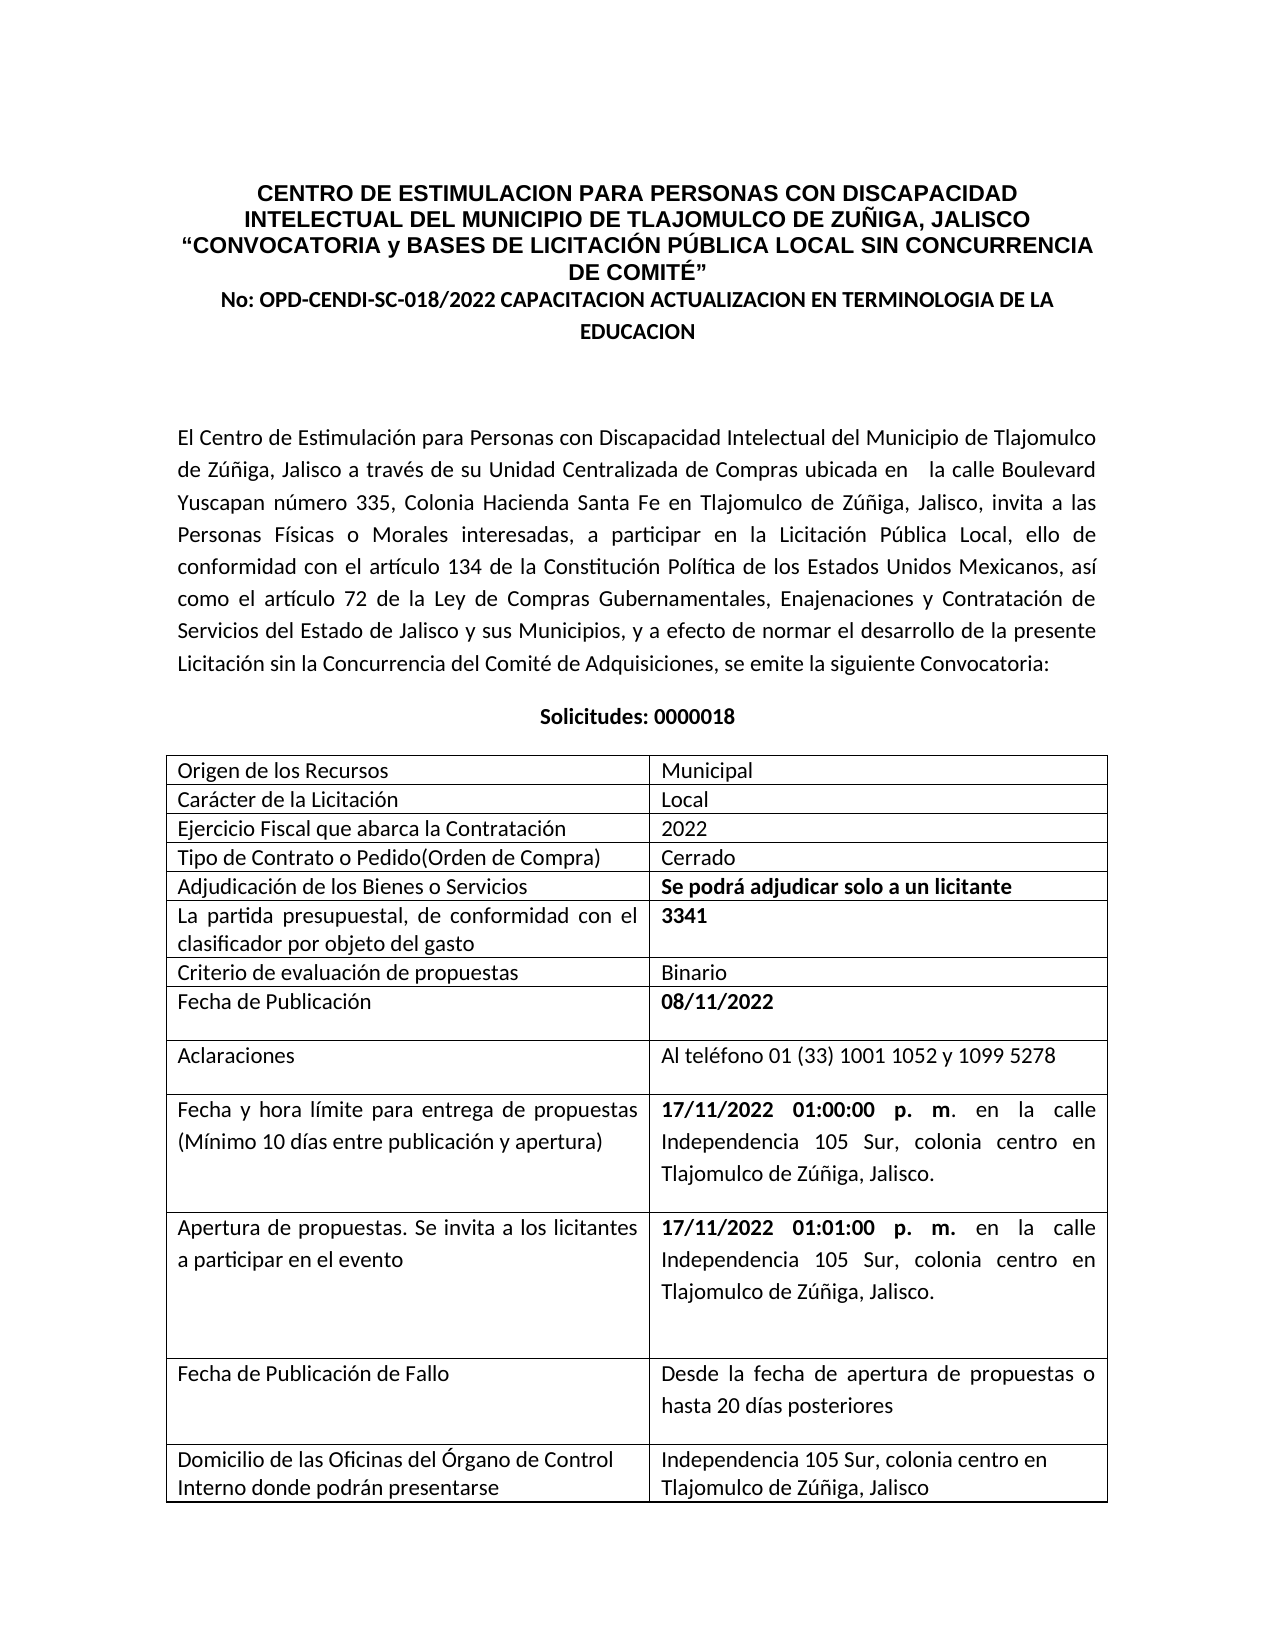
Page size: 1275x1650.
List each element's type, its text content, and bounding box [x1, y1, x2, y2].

table_cell Cerrado [650, 843, 1107, 871]
table_cell Fecha de Publicación [167, 987, 649, 1040]
text “CONVOCATORIA y BASES DE LICITACIÓN PÚBLICA LOCAL SIN CONCURRENCIA DE COMITÉ” [177, 232, 1098, 285]
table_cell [650, 1445, 1107, 1501]
table_cell 2022 [650, 814, 1107, 842]
table_cell 08/11/2022 [650, 987, 1107, 1040]
text El Centro de Estimulación para Personas con Discapacidad Intelectual del Municipio de Tlajomulco de Zúñiga, Jalisco a través de su Unidad Centralizada de Compras ubicada en la calle Boulevard Yuscapan número 335, Colonia Hacienda Santa Fe en Tlajomulco de Zúñiga, Jalisco, invita a las Personas Físicas o Morales interesadas, a participar en la Licitación Pública Local, ello de conformidad con el artículo 134 de la Constitución Política de los Estados Unidos Mexicanos, así como el artículo 72 de la Ley de Compras Gubernamentales, Enajenaciones y Contratación de Servicios del Estado de Jalisco y sus Municipios, y a efecto de normar el desarrollo de la presente Licitación sin la Concurrencia del Comité de Adquisiciones, se emite la siguiente Convocatoria: [177, 423, 1098, 677]
table_cell Al teléfono 01 (33) 1001 1052 y 1099 5278 [650, 1041, 1107, 1094]
table_cell Aclaraciones [167, 1041, 649, 1094]
table_cell Local [650, 785, 1107, 813]
table_cell Binario [650, 958, 1107, 986]
table_cell Desde la fecha de apertura de propuestas o hasta 20 días posteriores [650, 1359, 1107, 1444]
table_cell Adjudicación de los Bienes o Servicios [167, 872, 649, 900]
table_cell Apertura de propuestas. Se invita a los licitantes a participar en el evento [167, 1213, 649, 1358]
table_header Municipal [650, 756, 1107, 784]
table_cell Fecha y hora límite para entrega de propuestas (Mínimo 10 días entre publicación y apertura) [167, 1095, 649, 1212]
table_cell Ejercicio Fiscal que abarca la Contratación [167, 814, 649, 842]
table_cell 3341 [650, 901, 1107, 957]
text Solicitudes: 0000018 [177, 702, 1098, 730]
table_cell Fecha de Publicación de Fallo [167, 1359, 649, 1444]
table_cell Se podrá adjudicar solo a un licitante [650, 872, 1107, 900]
table_cell Tipo de Contrato o Pedido(Orden de Compra) [167, 843, 649, 871]
table_cell Carácter de la Licitación [167, 785, 649, 813]
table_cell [167, 1445, 649, 1501]
table_cell 17/11/2022 01:01:00 p. m. en la calle Independencia 105 Sur, colonia centro en Tlajomulco de Zúñiga, Jalisco. [650, 1213, 1107, 1358]
table_cell Criterio de evaluación de propuestas [167, 958, 649, 986]
table_cell 17/11/2022 01:00:00 p. m. en la calle Independencia 105 Sur, colonia centro en Tlajomulco de Zúñiga, Jalisco. [650, 1095, 1107, 1212]
table_cell La partida presupuestal, de conformidad con el clasificador por objeto del gasto [167, 901, 649, 957]
table_header Origen de los Recursos [167, 756, 649, 784]
text CENTRO DE ESTIMULACION PARA PERSONAS CON DISCAPACIDAD INTELECTUAL DEL MUNICIPIO DE TLAJOMULCO DE ZUÑIGA, JALISCO [177, 180, 1098, 232]
text No: OPD-CENDI-SC-018/2022 CAPACITACION ACTUALIZACION EN TERMINOLOGIA DE LA EDUCACION [177, 285, 1098, 345]
